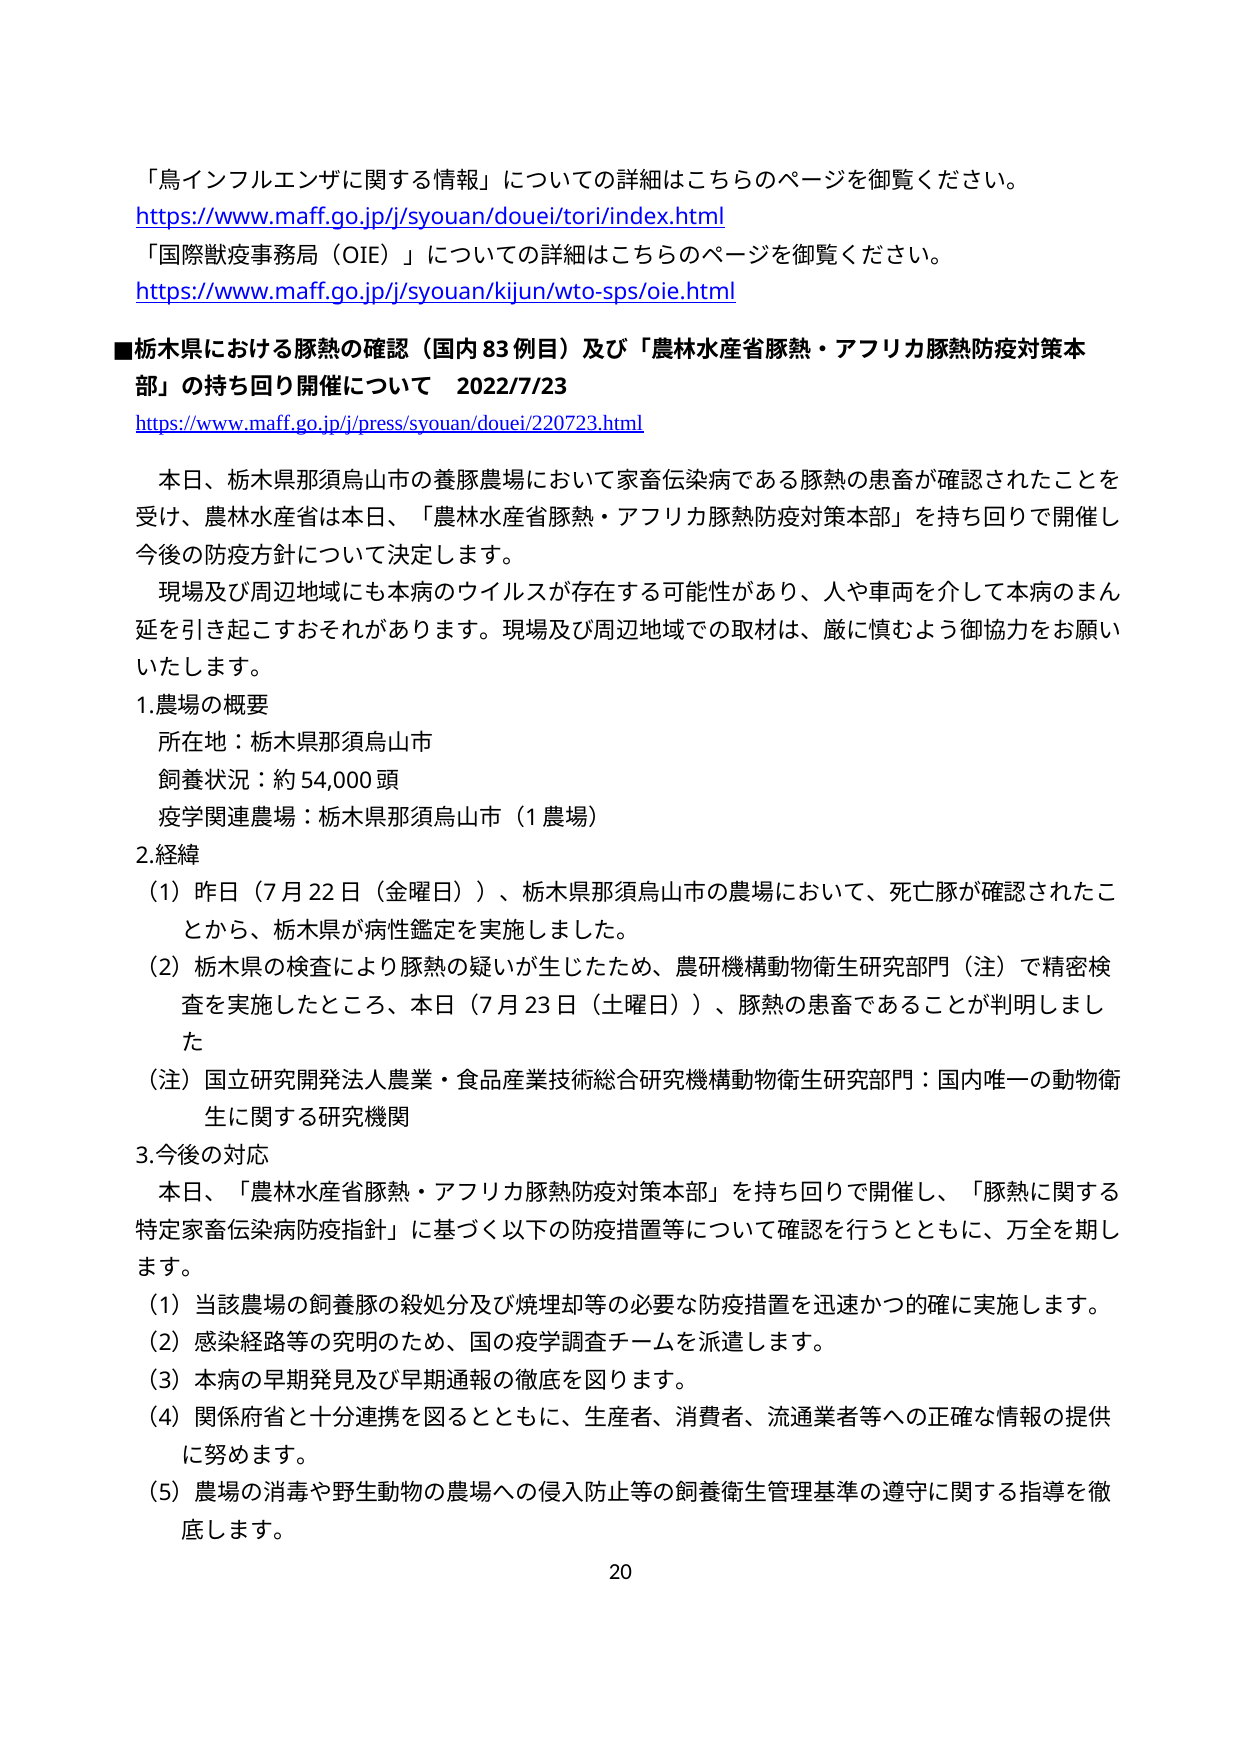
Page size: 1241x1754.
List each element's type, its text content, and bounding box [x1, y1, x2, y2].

text 本日、栃木県那須烏山市の養豚農場において家畜伝染病である豚熱の患畜が確認されたことを受け、農林水産省は本日、「農林水産省豚熱・アフリカ豚熱防疫対策本部」を持ち回りで開催し今後の防疫方針について決定します。 [135, 460, 1128, 572]
text https://www.maff.go.jp/j/syouan/kijun/wto-sps/oie.html [135, 272, 1128, 310]
text ■栃木県における豚熱の確認（国内83例目）及び「農林水産省豚熱・アフリカ豚熱防疫対策本部」の持ち回り開催について 2022/7/23 [112, 328, 1128, 403]
text 飼養状況：約54,000頭 [135, 760, 1128, 797]
text （3）本病の早期発見及び早期通報の徹底を図ります。 [135, 1360, 1128, 1397]
text 2.経緯 [135, 835, 1128, 872]
text 「国際獣疫事務局（OIE）」についての詳細はこちらのページを御覧ください。 [135, 235, 1128, 272]
text https://www.maff.go.jp/j/press/syouan/douei/220723.html [112, 403, 1128, 441]
text （2）感染経路等の究明のため、国の疫学調査チームを派遣します。 [135, 1322, 1128, 1360]
text （1）当該農場の飼養豚の殺処分及び焼埋却等の必要な防疫措置を迅速かつ的確に実施します。 [135, 1285, 1128, 1322]
text 「鳥インフルエンザに関する情報」についての詳細はこちらのページを御覧ください。 [135, 160, 1128, 197]
text （4）関係府省と十分連携を図るとともに、生産者、消費者、流通業者等への正確な情報の提供に努めます。 [135, 1397, 1128, 1472]
text （1）昨日（7月22日（金曜日））、栃木県那須烏山市の農場において、死亡豚が確認されたことから、栃木県が病性鑑定を実施しました。 [135, 872, 1128, 947]
text （2）栃木県の検査により豚熱の疑いが生じたため、農研機構動物衛生研究部門（注）で精密検査を実施したところ、本日（7月23日（土曜日））、豚熱の患畜であることが判明しました [135, 947, 1128, 1060]
text 1.農場の概要 [135, 685, 1128, 722]
text https://www.maff.go.jp/j/syouan/douei/tori/index.html [135, 197, 1128, 235]
text 疫学関連農場：栃木県那須烏山市（1農場） [135, 797, 1128, 835]
text （5）農場の消毒や野生動物の農場への侵入防止等の飼養衛生管理基準の遵守に関する指導を徹底します。 [135, 1472, 1128, 1547]
text 現場及び周辺地域にも本病のウイルスが存在する可能性があり、人や車両を介して本病のまん延を引き起こすおそれがあります。現場及び周辺地域での取材は、厳に慎むよう御協力をお願いいたします。 [135, 572, 1128, 685]
text 本日、「農林水産省豚熱・アフリカ豚熱防疫対策本部」を持ち回りで開催し、「豚熱に関する特定家畜伝染病防疫指針」に基づく以下の防疫措置等について確認を行うとともに、万全を期します。 [135, 1172, 1128, 1285]
text 所在地：栃木県那須烏山市 [135, 722, 1128, 760]
text （注）国立研究開発法人農業・食品産業技術総合研究機構動物衛生研究部門：国内唯一の動物衛生に関する研究機関 [135, 1060, 1128, 1135]
text 3.今後の対応 [135, 1135, 1128, 1172]
